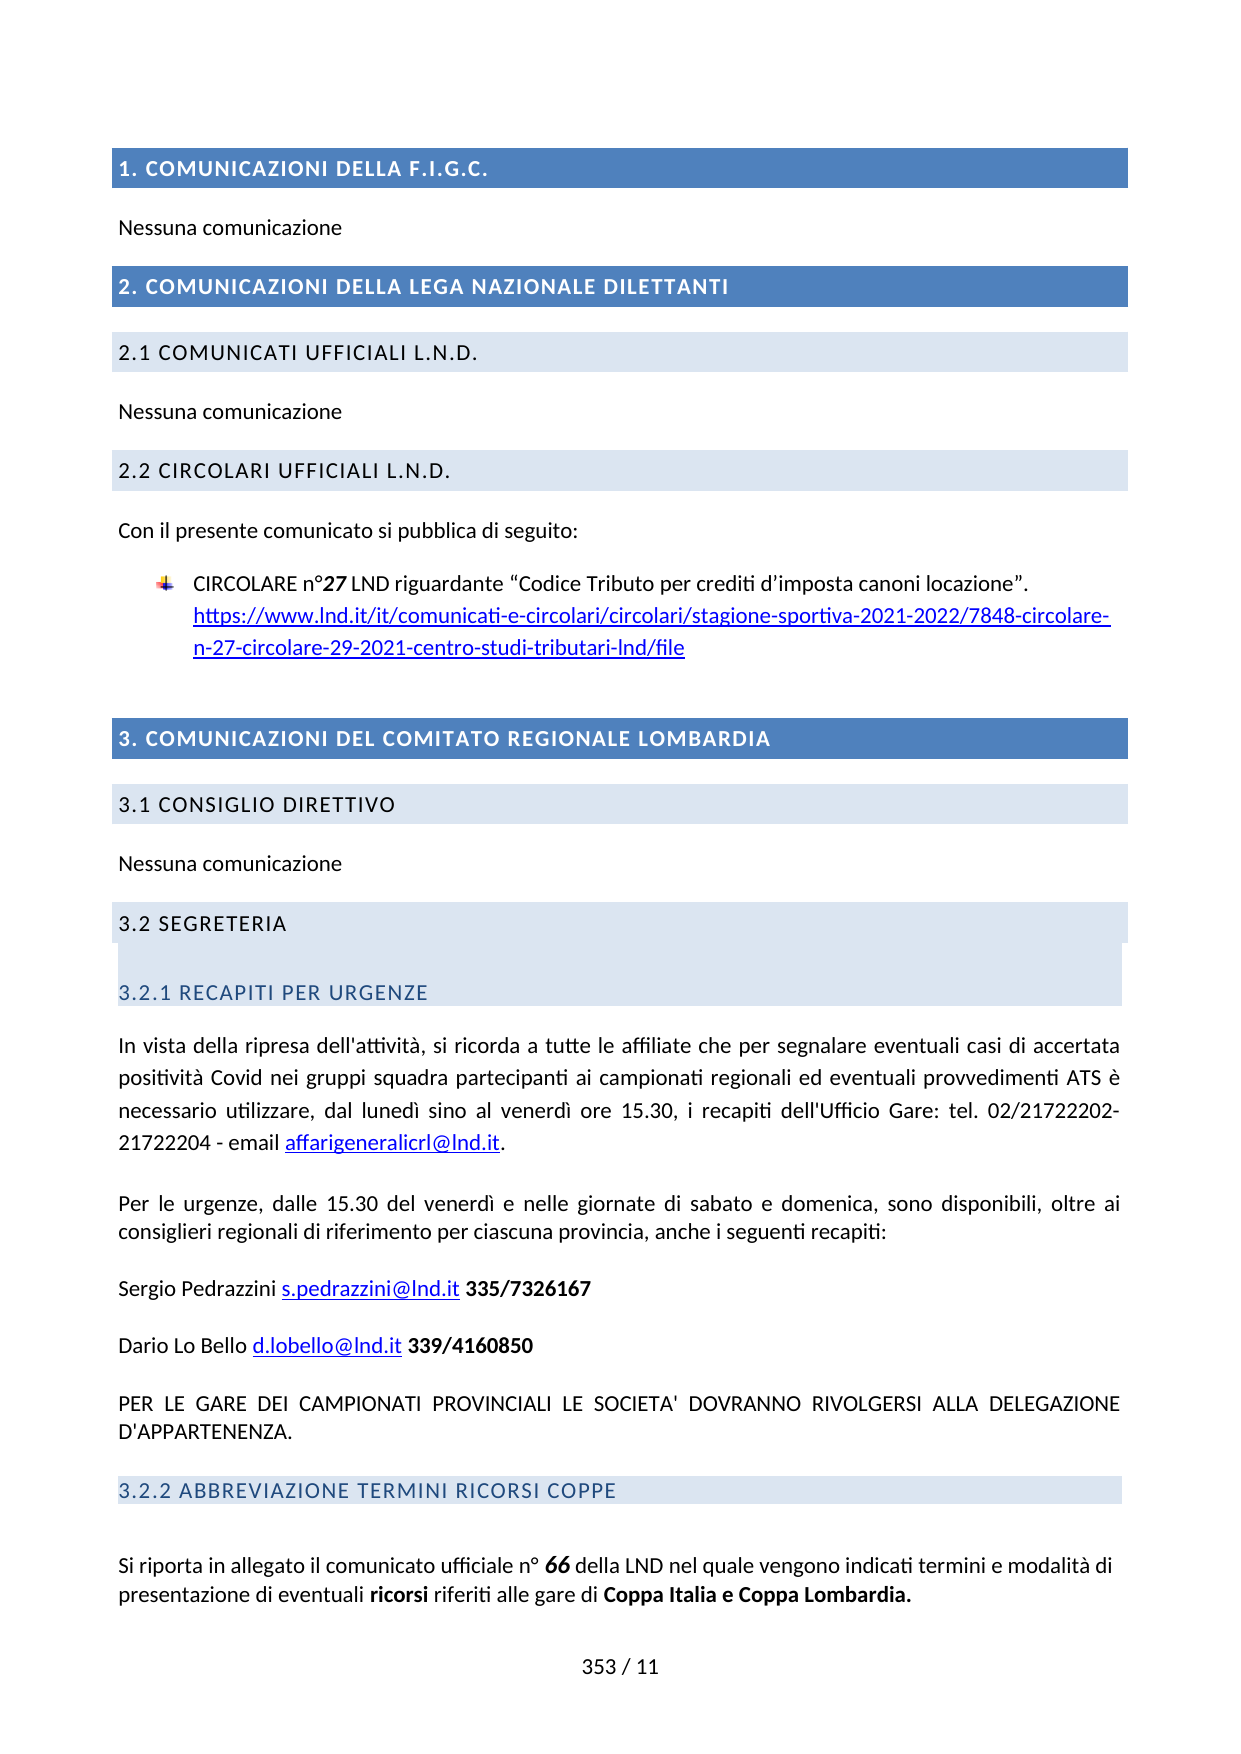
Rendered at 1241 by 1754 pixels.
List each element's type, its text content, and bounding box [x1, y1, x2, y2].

subtitle 1. Comunicazioni della f.i.g.c. [118, 154, 1122, 182]
text Nessuna comunicazione [118, 213, 1122, 241]
text Si riporta in allegato il comunicato ufficiale n° 66 della LND nel quale vengono indicati termini e modalità di presentazione di eventuali ricorsi riferiti alle gare di Coppa Italia e Coppa Lombardia. [118, 1549, 1122, 1608]
text PER LE GARE DEI CAMPIONATI PROVINCIALI LE SOCIETA' DOVRANNO RIVOLGERSI ALLA DELEGAZIONE D'APPARTENENZA. [118, 1389, 1122, 1445]
subtitle 2.2 Circolari Ufficiali L.N.D. [118, 456, 1122, 484]
text Sergio Pedrazzini s.pedrazzini@lnd.it 335/7326167 [118, 1274, 1122, 1302]
subtitle 3. Comunicazioni del Comitato Regionale Lombardia [118, 725, 1122, 753]
subtitle 2.1 Comunicati Ufficiali L.N.D. [118, 338, 1122, 366]
text Nessuna comunicazione [118, 849, 1122, 877]
text Per le urgenze, dalle 15.30 del venerdì e nelle giornate di sabato e domenica, sono disponibili, oltre ai consiglieri regionali di riferimento per ciascuna provincia, anche i seguenti recapiti: [118, 1189, 1122, 1245]
text In vista della ripresa dell'attività, si ricorda a tutte le affiliate che per segnalare eventuali casi di accertata positività Covid nei gruppi squadra partecipanti ai campionati regionali ed eventuali provvedimenti ATS è necessario utilizzare, dal lunedì sino al venerdì ore 15.30, i recapiti dell'Ufficio Gare: tel. 02/21722202-21722204 - email affarigeneralicrl@lnd.it. [118, 1031, 1122, 1156]
subtitle 3.2.1 recapiti per urgenze [118, 978, 1122, 1006]
picture [156, 574, 174, 591]
text Nessuna comunicazione [118, 397, 1122, 425]
list https://www.lnd.it/it/comunicati-e-circolari/circolari/stagione-sportiva-2021-2022/7848-circolare-n-27-circolare-29-2021-centro-studi-tributari-lnd/file [193, 601, 1122, 661]
subtitle 3.1 Consiglio Direttivo [118, 790, 1122, 818]
subtitle 3.2.2 ABBREVIAZIONE TERMINI RICORSI COPPE [118, 1476, 1122, 1504]
list CIRCOLARE n°27 LND riguardante “Codice Tributo per crediti d’imposta canoni locazione”. [156, 569, 1122, 597]
text Dario Lo Bello d.lobello@lnd.it 339/4160850 [118, 1332, 1122, 1360]
subtitle 3.2 Segreteria [118, 909, 1122, 937]
subtitle 2. Comunicazioni della lega nazionale dilettanti [118, 273, 1122, 300]
text Con il presente comunicato si pubblica di seguito: [118, 516, 1122, 544]
